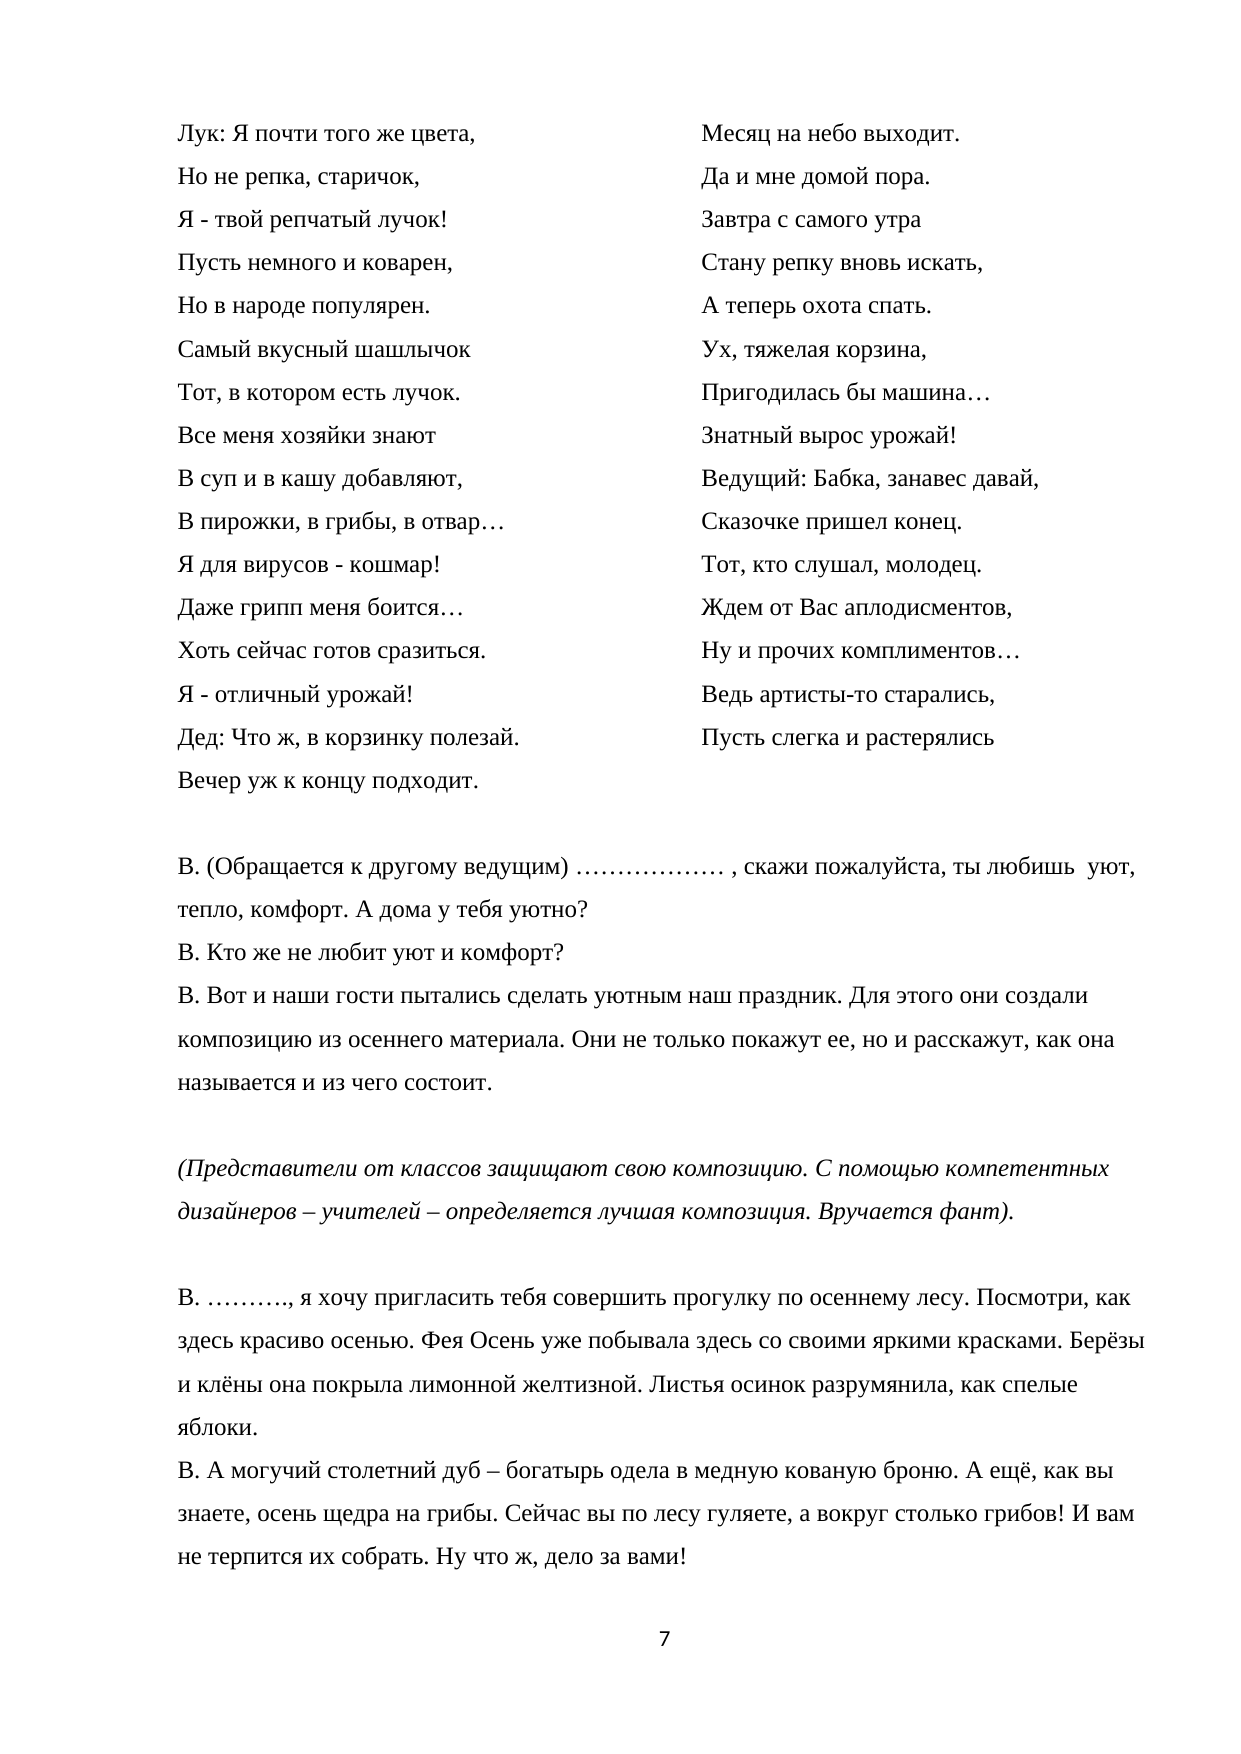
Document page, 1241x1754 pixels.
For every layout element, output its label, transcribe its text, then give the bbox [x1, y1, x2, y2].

text Месяц на небо выходит. [701, 118, 1152, 147]
text Но в народе популярен. [177, 291, 627, 319]
text В суп и в кашу добавляют, [177, 463, 627, 492]
text Я для вирусов - кошмар! [177, 549, 627, 578]
text Даже грипп меня боится… [177, 592, 627, 621]
text Да и мне домой пора. [701, 161, 1152, 190]
text В. А могучий столетний дуб – богатырь одела в медную кованую броню. А ещё, как вы знаете, осень щедра на грибы. Сейчас вы по лесу гуляете, а вокруг столько грибов! И вам не терпится их собрать. Ну что ж, дело за вами! [177, 1455, 1152, 1570]
text Ведь артисты-то старались, [701, 679, 1152, 707]
text В. (Обращается к другому ведущим) ……………… , скажи пожалуйста, ты любишь уют, тепло, комфорт. А дома у тебя уютно? [177, 851, 1152, 923]
text Сказочке пришел конец. [701, 506, 1152, 535]
text Завтра с самого утра [701, 204, 1152, 233]
text Дед: Что ж, в корзинку полезай. [177, 722, 627, 751]
text Все меня хозяйки знают [177, 420, 627, 449]
text В пирожки, в грибы, в отвар… [177, 506, 627, 535]
text Ну и прочих комплиментов… [701, 636, 1152, 664]
text В. Вот и наши гости пытались сделать уютным наш праздник. Для этого они создали композицию из осеннего материала. Они не только покажут ее, но и расскажут, как она называется и из чего состоит. [177, 981, 1152, 1096]
text Но не репка, старичок, [177, 161, 627, 190]
text Тот, кто слушал, молодец. [701, 549, 1152, 578]
text В. ………., я хочу пригласить тебя совершить прогулку по осеннему лесу. Посмотри, как здесь красиво осенью. Фея Осень уже побывала здесь со своими яркими красками. Берёзы и клёны она покрыла лимонной желтизной. Листья осинок разрумянила, как спелые яблоки. [177, 1282, 1152, 1441]
text Ведущий: Бабка, занавес давай, [701, 463, 1152, 492]
text Пусть слегка и растерялись [701, 722, 1152, 751]
text Пригодилась бы машина… [701, 377, 1152, 406]
text Стану репку вновь искать, [701, 247, 1152, 276]
text Пусть немного и коварен, [177, 247, 627, 276]
text Знатный вырос урожай! [701, 420, 1152, 449]
text Тот, в котором есть лучок. [177, 377, 627, 406]
text Хоть сейчас готов сразиться. [177, 636, 627, 664]
text А теперь охота спать. [701, 291, 1152, 319]
text Я - отличный урожай! [177, 679, 627, 707]
text Ух, тяжелая корзина, [701, 334, 1152, 362]
text Ждем от Вас аплодисментов, [701, 592, 1152, 621]
text (Представители от классов защищают свою композицию. С помощью компетентных дизайнеров – учителей – определяется лучшая композиция. Вручается фант). [177, 1153, 1152, 1225]
text Лук: Я почти того же цвета, [177, 118, 627, 147]
text Вечер уж к концу подходит. [177, 765, 627, 794]
text Самый вкусный шашлычок [177, 334, 627, 362]
text Я - твой репчатый лучок! [177, 204, 627, 233]
text В. Кто же не любит уют и комфорт? [177, 937, 1152, 966]
